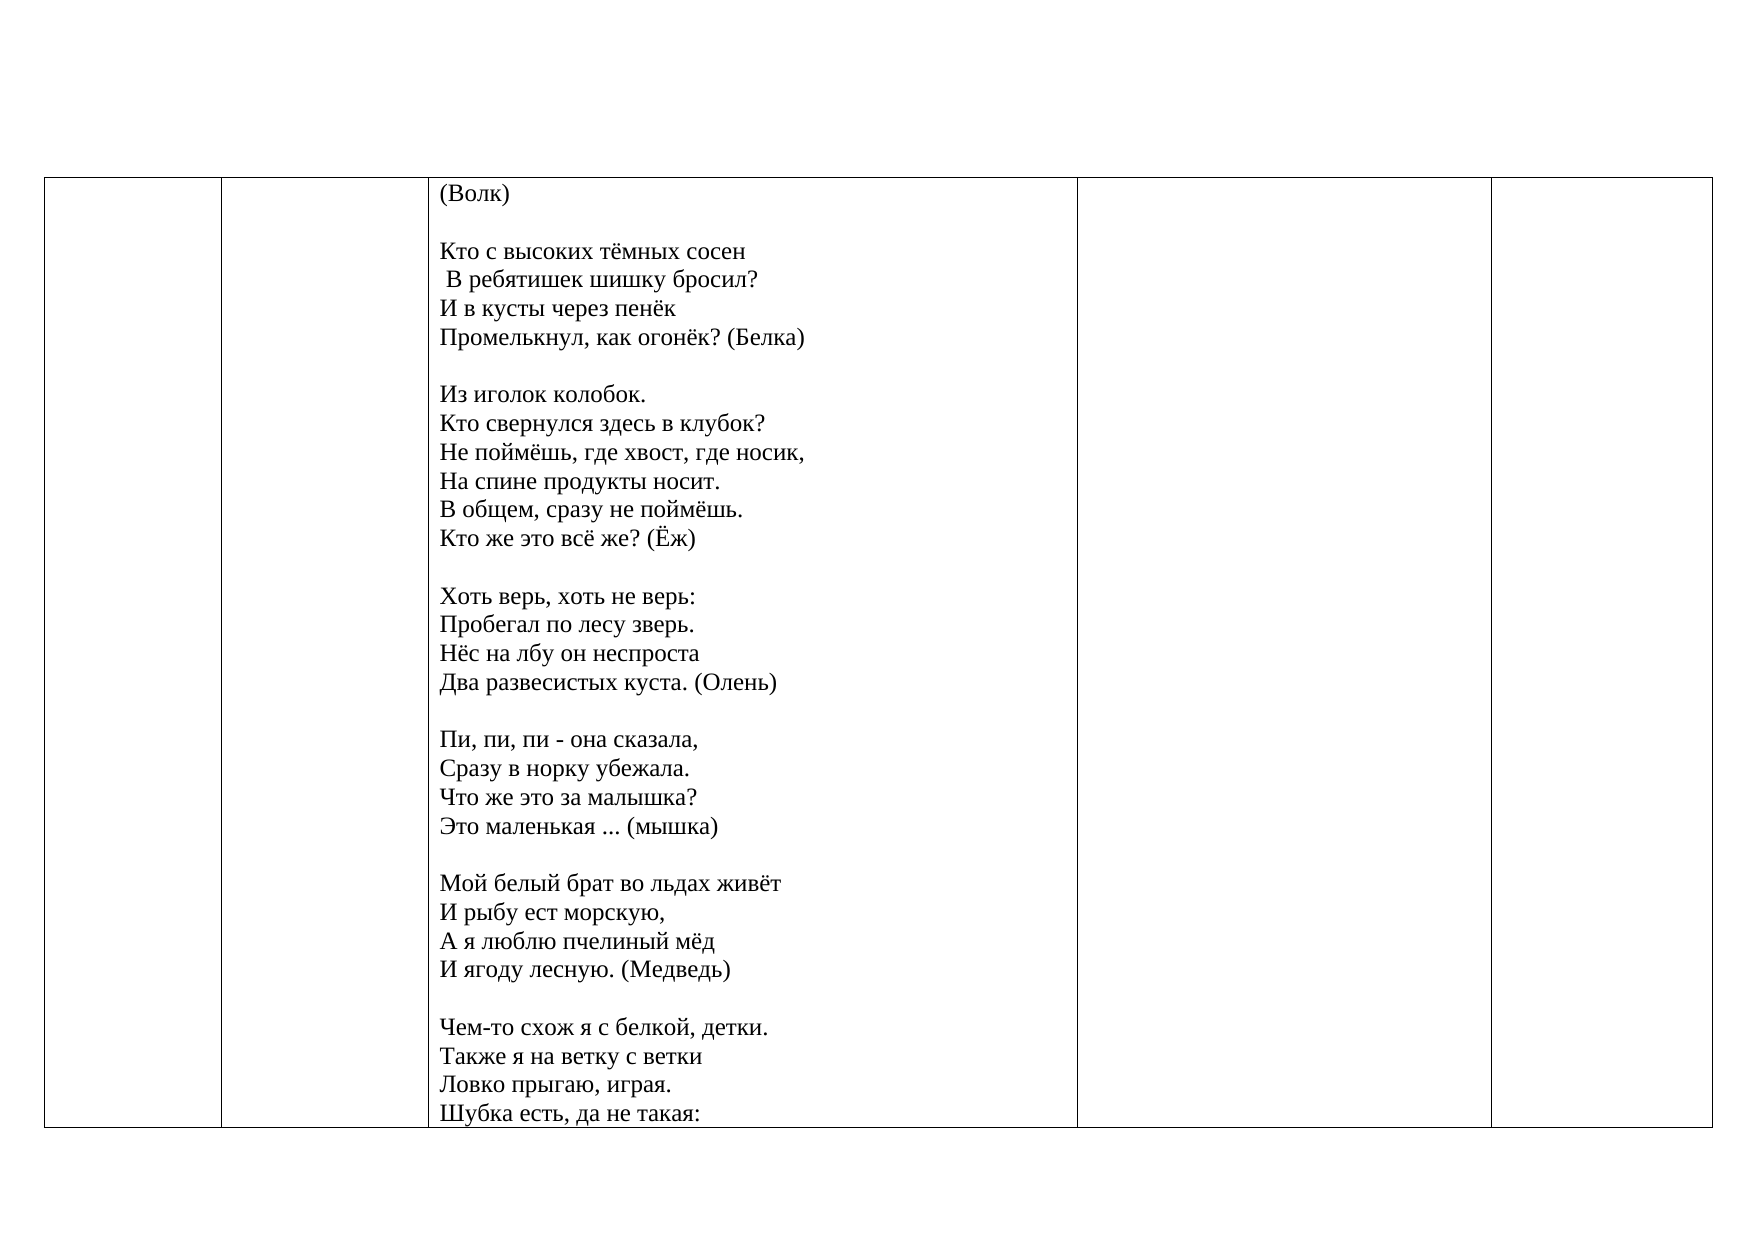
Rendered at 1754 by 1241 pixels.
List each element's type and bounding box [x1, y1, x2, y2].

table_cell [1078, 178, 1491, 1127]
table_cell [1492, 178, 1712, 1127]
table_cell [45, 178, 221, 1127]
table_cell [222, 178, 428, 1127]
table_cell [429, 178, 1077, 1127]
